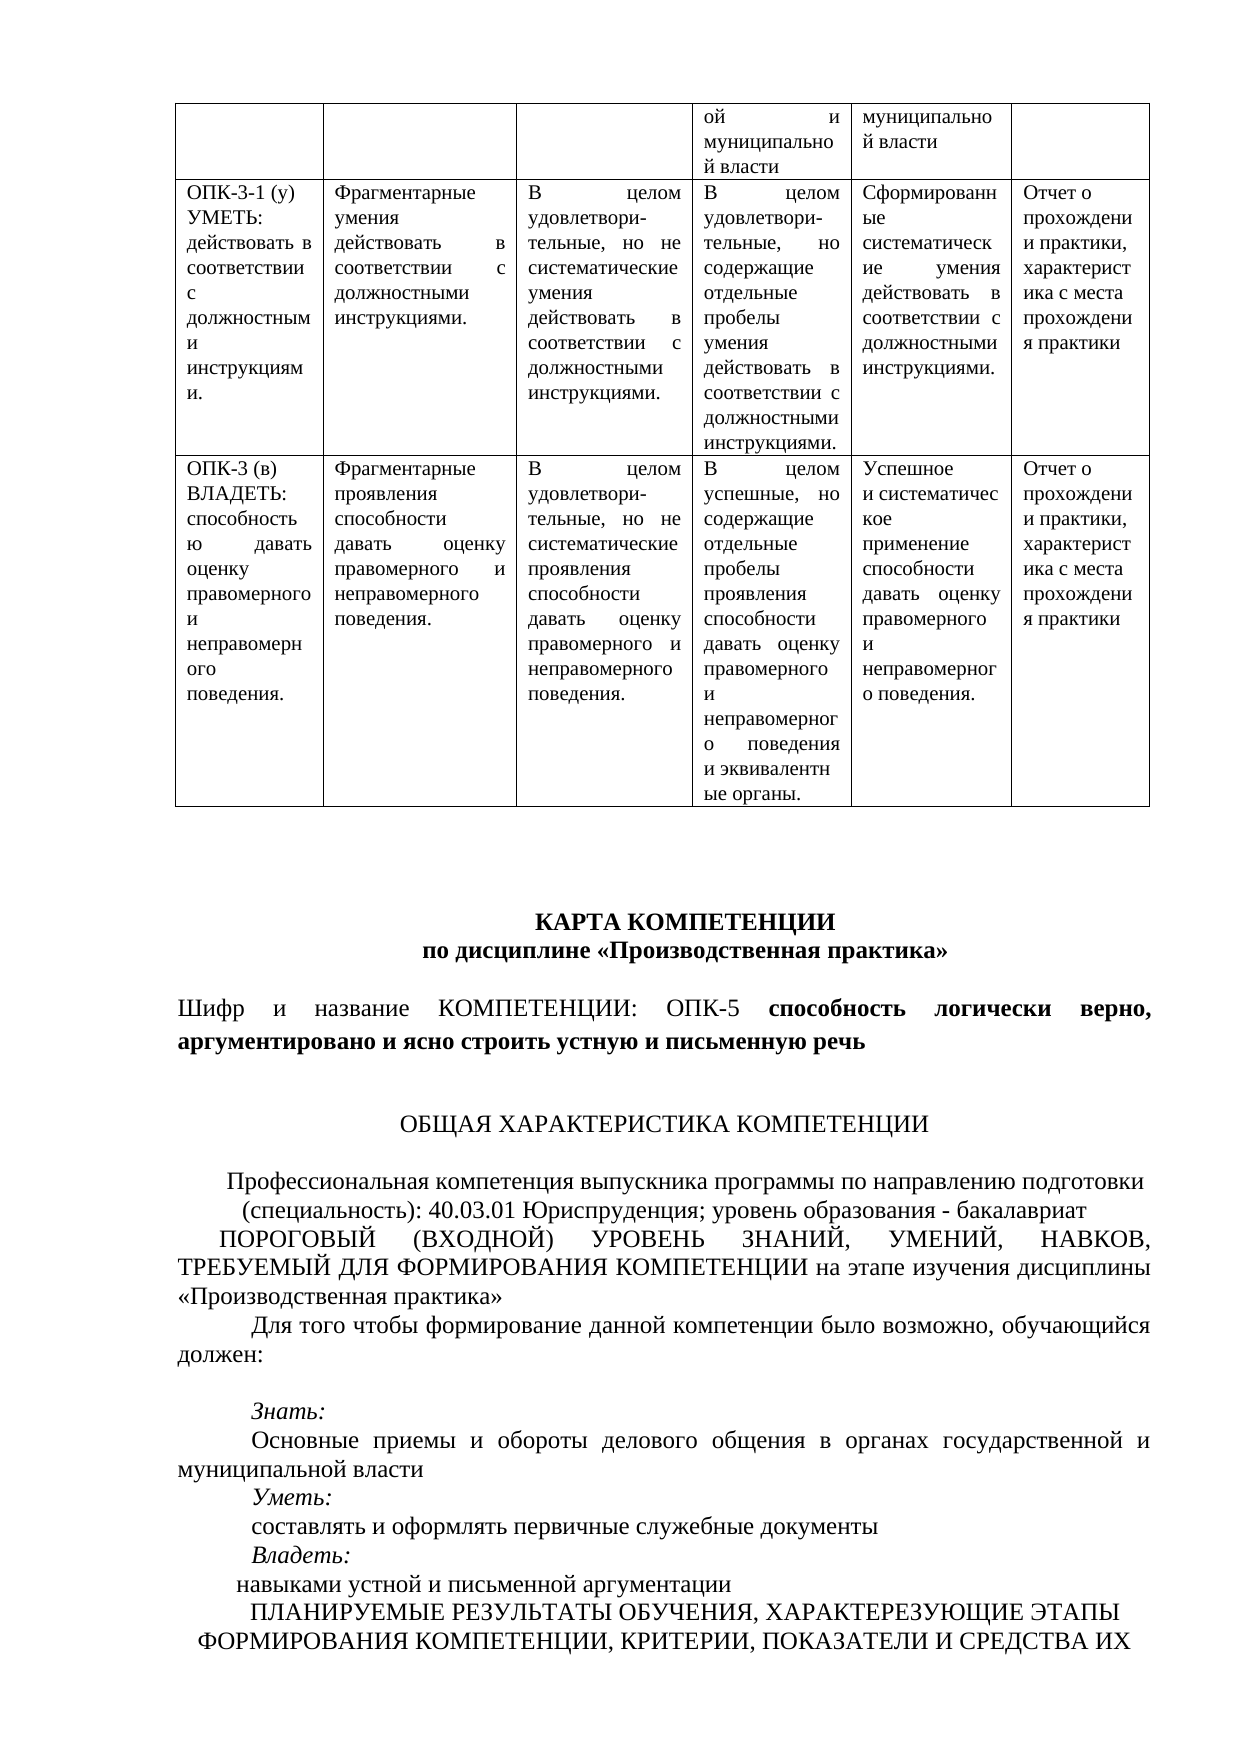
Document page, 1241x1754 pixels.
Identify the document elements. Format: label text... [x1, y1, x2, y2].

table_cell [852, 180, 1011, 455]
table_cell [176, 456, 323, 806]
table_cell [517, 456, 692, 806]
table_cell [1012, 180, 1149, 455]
text Шифр и название КОМПЕТЕНЦИИ: ОПК-5 способность логически верно, аргументировано и ясно строить устную и письменную речь [177, 993, 1152, 1055]
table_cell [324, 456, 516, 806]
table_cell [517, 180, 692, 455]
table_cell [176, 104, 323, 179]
text Для того чтобы формирование данной компетенции было возможно, обучающийся должен: [177, 1310, 1152, 1367]
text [177, 1597, 1152, 1655]
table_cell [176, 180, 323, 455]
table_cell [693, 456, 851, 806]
text Уметь: [177, 1482, 1152, 1511]
text составлять и оформлять первичные служебные документы [177, 1511, 1152, 1540]
text по дисциплине «Производственная практика» [177, 936, 1152, 964]
text ОБЩАЯ ХАРАКТЕРИСТИКА КОМПЕТЕНЦИИ [177, 1109, 1152, 1137]
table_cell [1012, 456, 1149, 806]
text Профессиональная компетенция выпускника программы по направлению подготовки (специальность): 40.03.01 Юриспруденция; уровень образования - бакалавриат [177, 1166, 1152, 1224]
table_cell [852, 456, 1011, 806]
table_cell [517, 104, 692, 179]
text Знать: [177, 1396, 1152, 1425]
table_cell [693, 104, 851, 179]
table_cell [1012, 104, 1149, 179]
text ПОРОГОВЫЙ (ВХОДНОЙ) УРОВЕНЬ ЗНАНИЙ, УМЕНИЙ, НАВКОВ, ТРЕБУЕМЫЙ ДЛЯ ФОРМИРОВАНИЯ КОМПЕТЕНЦИИ на этапе изучения дисциплины «Производственная практика» [177, 1224, 1152, 1310]
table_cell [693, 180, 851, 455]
text КАРТА КОМПЕТЕНЦИИ [177, 907, 1152, 936]
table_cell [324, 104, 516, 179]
text Основные приемы и обороты делового общения в органах государственной и муниципальной власти [177, 1425, 1152, 1482]
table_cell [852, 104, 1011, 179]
text навыками устной и письменной аргументации [177, 1569, 1152, 1597]
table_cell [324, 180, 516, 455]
text Владеть: [177, 1540, 1152, 1569]
